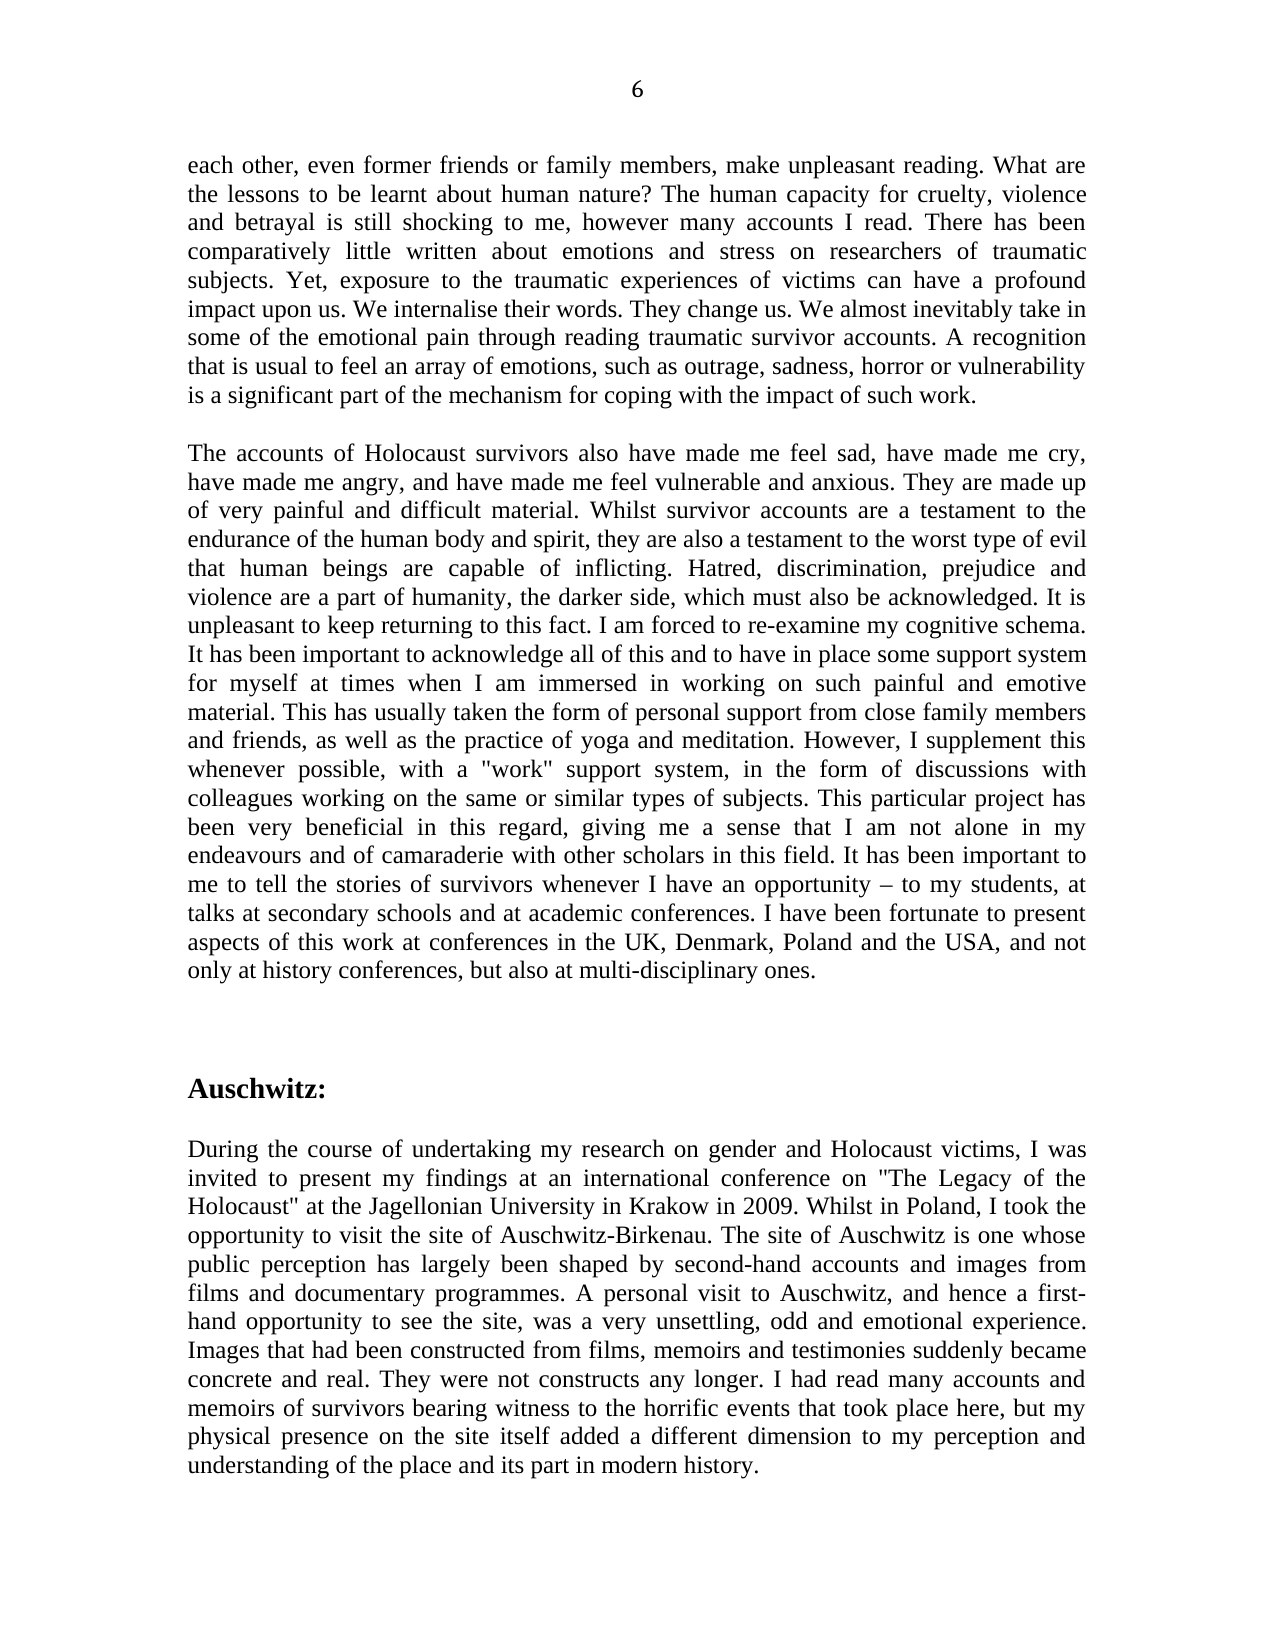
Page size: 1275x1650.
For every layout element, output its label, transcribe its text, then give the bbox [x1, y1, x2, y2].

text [187, 150, 1087, 409]
text Auschwitz: [187, 1071, 1087, 1105]
text During the course of undertaking my research on gender and Holocaust victims, I was invited to present my findings at an international conference on "The Legacy of the Holocaust" at the Jagellonian University in Krakow in 2009. Whilst in Poland, I took the opportunity to visit the site of Auschwitz-Birkenau. The site of Auschwitz is one whose public perception has largely been shaped by second-hand accounts and images from films and documentary programmes. A personal visit to Auschwitz, and hence a first-hand opportunity to see the site, was a very unsettling, odd and emotional experience. Images that had been constructed from films, memoirs and testimonies suddenly became concrete and real. They were not constructs any longer. I had read many accounts and memoirs of survivors bearing witness to the horrific events that took place here, but my physical presence on the site itself added a different dimension to my perception and understanding of the place and its part in modern history. [187, 1134, 1087, 1479]
text The accounts of Holocaust survivors also have made me feel sad, have made me cry, have made me angry, and have made me feel vulnerable and anxious. They are made up of very painful and difficult material. Whilst survivor accounts are a testament to the endurance of the human body and spirit, they are also a testament to the worst type of evil that human beings are capable of inflicting. Hatred, discrimination, prejudice and violence are a part of humanity, the darker side, which must also be acknowledged. It is unpleasant to keep returning to this fact. I am forced to re-examine my cognitive schema. It has been important to acknowledge all of this and to have in place some support system for myself at times when I am immersed in working on such painful and emotive material. This has usually taken the form of personal support from close family members and friends, as well as the practice of yoga and meditation. However, I supplement this whenever possible, with a "work" support system, in the form of discussions with colleagues working on the same or similar types of subjects. This particular project has been very beneficial in this regard, giving me a sense that I am not alone in my endeavours and of camaraderie with other scholars in this field. It has been important to me to tell the stories of survivors whenever I have an opportunity – to my students, at talks at secondary schools and at academic conferences. I have been fortunate to present aspects of this work at conferences in the UK, Denmark, Poland and the USA, and not only at history conferences, but also at multi-disciplinary ones. [187, 438, 1087, 984]
